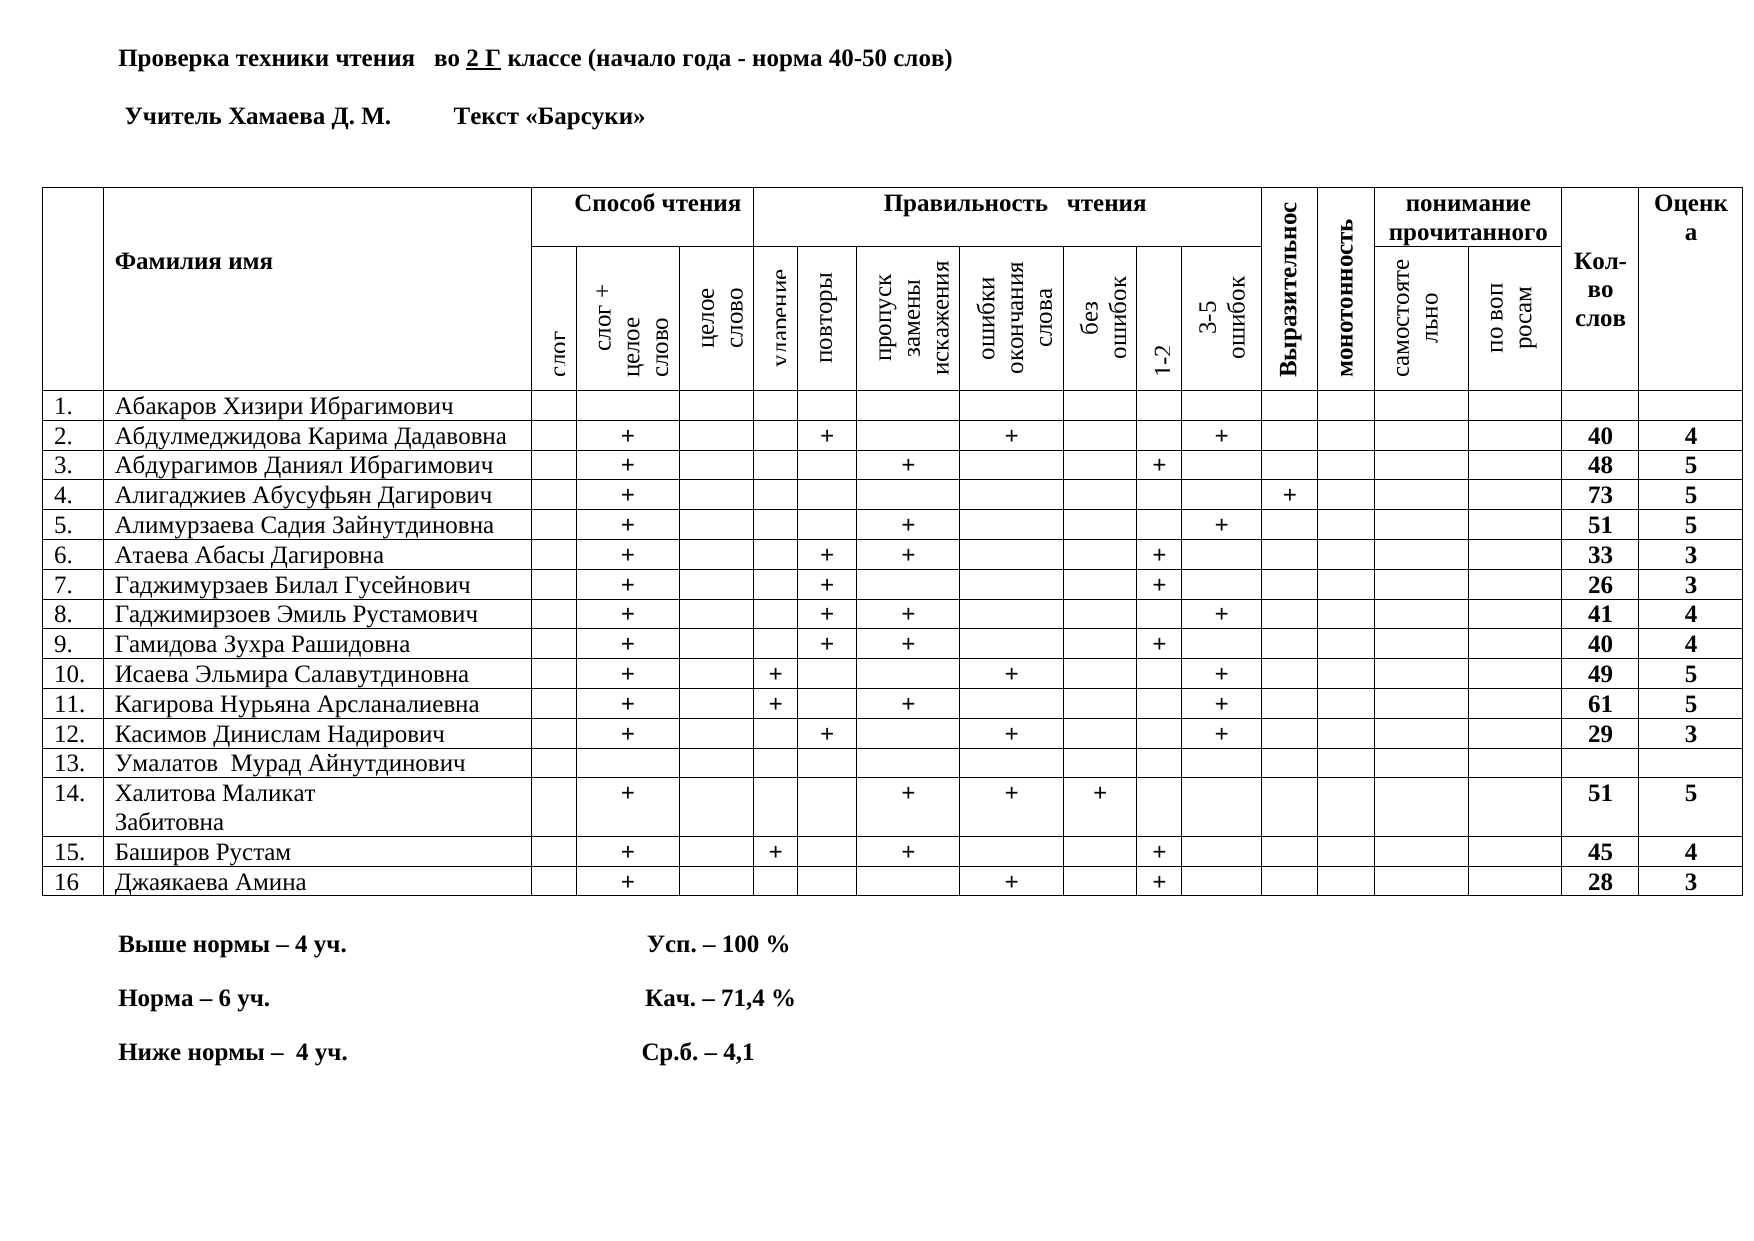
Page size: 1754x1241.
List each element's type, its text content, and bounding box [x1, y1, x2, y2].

table_cell [680, 421, 753, 449]
table_cell [1064, 421, 1136, 449]
table_cell [1639, 749, 1742, 777]
table_cell Алигаджиев Абусуфьян Дагирович [104, 480, 531, 509]
table_cell + [798, 570, 856, 598]
table_cell + [577, 570, 679, 598]
table_cell + [798, 600, 856, 628]
table_cell [798, 867, 856, 895]
table_cell [754, 421, 797, 449]
table_cell [1182, 570, 1261, 598]
table_cell + [1182, 421, 1261, 449]
table_cell 5 [1639, 659, 1742, 688]
table_cell по воп росам [1469, 247, 1561, 390]
table_header Правильность чтения [754, 188, 1261, 246]
table_cell [798, 837, 856, 866]
table_cell 28 [1562, 867, 1638, 895]
table_cell [532, 540, 576, 569]
table_cell [1375, 749, 1468, 777]
table_cell [1469, 867, 1561, 895]
table_cell [680, 867, 753, 895]
table_cell [754, 749, 797, 777]
table_cell [1064, 659, 1136, 688]
table_cell [577, 749, 679, 777]
table_cell + [798, 719, 856, 747]
table_cell [1469, 659, 1561, 688]
table_cell ошибки окончания слова [960, 247, 1063, 390]
table_cell 45 [1562, 837, 1638, 866]
table_cell [1375, 421, 1468, 449]
table_cell + [798, 540, 856, 569]
table_cell [1318, 451, 1374, 479]
table_cell [1375, 570, 1468, 598]
table_cell [532, 480, 576, 509]
table_cell + [857, 778, 959, 836]
table_cell [1137, 510, 1181, 539]
table_cell 49 [1562, 659, 1638, 688]
table_cell + [960, 778, 1063, 836]
table_cell [680, 510, 753, 539]
table_cell + [960, 659, 1063, 688]
table_cell + [577, 451, 679, 479]
table_cell [1469, 540, 1561, 569]
table_cell [798, 659, 856, 688]
table_cell Гаджимурзаев Билал Гусейнович [104, 570, 531, 598]
table_cell 14. [43, 778, 103, 836]
table_cell 5 [1639, 689, 1742, 718]
table_cell Халитова Маликат Забитовна [104, 778, 531, 836]
table_cell [680, 719, 753, 747]
table_cell [1064, 600, 1136, 628]
table_header понимание прочитанного [1375, 188, 1561, 246]
table_cell 5 [1639, 480, 1742, 509]
table_cell + [577, 689, 679, 718]
table_cell [1182, 629, 1261, 658]
table_cell [1318, 480, 1374, 509]
table_cell Джаякаева Амина [104, 867, 531, 895]
table_cell [960, 689, 1063, 718]
table_cell 8. [43, 600, 103, 628]
table_cell [1064, 391, 1136, 420]
table_cell [532, 510, 576, 539]
table_cell 4 [1639, 600, 1742, 628]
table_cell [1064, 837, 1136, 866]
table_cell [1375, 778, 1468, 836]
table_cell [680, 629, 753, 658]
table_cell Исаева Эльмира Салавутдиновна [104, 659, 531, 688]
table_cell [1318, 749, 1374, 777]
table_cell [1262, 689, 1317, 718]
table_cell [1469, 600, 1561, 628]
table_header [43, 188, 103, 390]
table_cell [1137, 480, 1181, 509]
table_cell Абдулмеджидова Карима Дадавовна [104, 421, 531, 449]
table_cell Гамидова Зухра Рашидовна [104, 629, 531, 658]
table_cell 3 [1639, 719, 1742, 747]
table_cell 11. [43, 689, 103, 718]
table_cell [1182, 540, 1261, 569]
table_cell [798, 480, 856, 509]
table_cell слог [532, 247, 576, 390]
table_cell + [1137, 837, 1181, 866]
table_cell [680, 778, 753, 836]
table_cell + [1182, 659, 1261, 688]
table_cell [1375, 719, 1468, 747]
table_cell [532, 719, 576, 747]
table_cell + [857, 540, 959, 569]
table_cell без ошибок [1064, 247, 1136, 390]
table_cell [857, 749, 959, 777]
table_cell [1469, 689, 1561, 718]
table_cell 3 [1639, 867, 1742, 895]
table_header монотонность [1318, 188, 1374, 390]
table_cell [532, 749, 576, 777]
table_cell [532, 659, 576, 688]
table_cell [1469, 629, 1561, 658]
table_cell [1262, 600, 1317, 628]
table_cell [1262, 749, 1317, 777]
table_cell [1318, 570, 1374, 598]
table_cell [857, 659, 959, 688]
table_cell 29 [1562, 719, 1638, 747]
table_cell [1137, 391, 1181, 420]
table_cell Касимов Динислам Надирович [104, 719, 531, 747]
table_cell самостоятельно [1375, 247, 1468, 390]
table_cell 40 [1562, 421, 1638, 449]
table_cell + [1137, 867, 1181, 895]
table_cell [1318, 629, 1374, 658]
table_cell [1064, 629, 1136, 658]
table_cell + [1137, 451, 1181, 479]
table_cell [1064, 570, 1136, 598]
table_cell [1137, 689, 1181, 718]
table_cell 4 [1639, 837, 1742, 866]
table_cell [1262, 867, 1317, 895]
table_cell 40 [1562, 629, 1638, 658]
table_cell [1182, 451, 1261, 479]
table_cell [1375, 867, 1468, 895]
table_cell [1375, 451, 1468, 479]
text Выше нормы – 4 уч. Усп. – 100 % [118, 929, 1636, 958]
table_header Способ чтения [532, 188, 753, 246]
table_cell Алимурзаева Садия Зайнутдиновна [104, 510, 531, 539]
table_cell [798, 451, 856, 479]
table_cell [1137, 778, 1181, 836]
table_cell [798, 749, 856, 777]
table_cell [1137, 659, 1181, 688]
table_cell [532, 629, 576, 658]
table_cell [960, 391, 1063, 420]
table_cell [798, 391, 856, 420]
table_cell [960, 540, 1063, 569]
table_cell [680, 391, 753, 420]
table_cell 10. [43, 659, 103, 688]
table_cell [680, 570, 753, 598]
table_cell [1318, 421, 1374, 449]
table_cell [1375, 480, 1468, 509]
table_cell [857, 867, 959, 895]
table_cell [1469, 451, 1561, 479]
table_cell 6. [43, 540, 103, 569]
table_cell + [1064, 778, 1136, 836]
table_cell [1182, 749, 1261, 777]
table_cell [1469, 421, 1561, 449]
table_cell + [1182, 510, 1261, 539]
table_cell Баширов Рустам [104, 837, 531, 866]
table_cell [1375, 391, 1468, 420]
table_cell пропуск замены искажения [857, 247, 959, 390]
table_cell [960, 749, 1063, 777]
table_cell [857, 480, 959, 509]
table_cell [1262, 421, 1317, 449]
table_header Выразительность [1262, 188, 1317, 390]
table_cell [960, 570, 1063, 598]
table_cell [857, 391, 959, 420]
table_cell + [577, 778, 679, 836]
table_cell + [577, 629, 679, 658]
table_cell [1375, 510, 1468, 539]
table_cell [1318, 510, 1374, 539]
table_cell + [577, 600, 679, 628]
table_cell [1318, 778, 1374, 836]
table_cell [1469, 778, 1561, 836]
table_cell [1064, 749, 1136, 777]
table_cell [577, 391, 679, 420]
table_cell [1262, 570, 1317, 598]
table_cell [1064, 540, 1136, 569]
table_cell + [577, 421, 679, 449]
table_cell 48 [1562, 451, 1638, 479]
table_cell 3 [1639, 570, 1742, 598]
table_cell + [798, 629, 856, 658]
table_cell [1262, 629, 1317, 658]
table_cell + [960, 719, 1063, 747]
table_cell [960, 629, 1063, 658]
table_cell [754, 570, 797, 598]
table_cell Абакаров Хизири Ибрагимович [104, 391, 531, 420]
table_cell [1182, 480, 1261, 509]
table_cell + [754, 689, 797, 718]
table_cell [1262, 659, 1317, 688]
table_cell 3. [43, 451, 103, 479]
table_cell 5. [43, 510, 103, 539]
table_cell + [1137, 570, 1181, 598]
table_cell + [754, 837, 797, 866]
table_cell + [798, 421, 856, 449]
table_cell 26 [1562, 570, 1638, 598]
table_cell [754, 480, 797, 509]
table_cell + [1137, 540, 1181, 569]
table_header Оценка [1639, 188, 1742, 390]
table_cell [532, 689, 576, 718]
table_cell [754, 600, 797, 628]
table_cell [680, 600, 753, 628]
table_cell 51 [1562, 778, 1638, 836]
table_cell 7. [43, 570, 103, 598]
table_cell [1182, 837, 1261, 866]
table_cell [1318, 600, 1374, 628]
table_cell [1318, 867, 1374, 895]
table_cell [1262, 540, 1317, 569]
table_cell + [857, 629, 959, 658]
table_cell [798, 689, 856, 718]
table_cell + [1182, 600, 1261, 628]
table_cell 12. [43, 719, 103, 747]
table_cell 4 [1639, 629, 1742, 658]
table_cell + [857, 451, 959, 479]
table_cell [1469, 570, 1561, 598]
table_cell [680, 689, 753, 718]
table_cell + [577, 867, 679, 895]
table_cell [1262, 391, 1317, 420]
table_cell + [1137, 629, 1181, 658]
table_cell [680, 480, 753, 509]
table_cell 1. [43, 391, 103, 420]
table_cell 2. [43, 421, 103, 449]
table_cell [960, 600, 1063, 628]
table_cell [532, 391, 576, 420]
table_cell [960, 837, 1063, 866]
table_cell [1469, 391, 1561, 420]
table_cell [1262, 837, 1317, 866]
table_cell Кагирова Нурьяна Арсланалиевна [104, 689, 531, 718]
table_cell + [754, 659, 797, 688]
table_cell [1469, 510, 1561, 539]
table_cell [754, 510, 797, 539]
table_cell [754, 719, 797, 747]
table_cell [680, 451, 753, 479]
table_cell [754, 391, 797, 420]
table_cell + [577, 659, 679, 688]
table_cell + [857, 600, 959, 628]
table_cell + [577, 510, 679, 539]
text Ниже нормы – 4 уч. Ср.б. – 4,1 [118, 1037, 1636, 1066]
table_cell [1137, 421, 1181, 449]
table_cell [680, 540, 753, 569]
table_cell [754, 629, 797, 658]
table_cell + [1262, 480, 1317, 509]
table_cell [1182, 391, 1261, 420]
table_cell [1469, 749, 1561, 777]
table_cell [1064, 689, 1136, 718]
table_cell [680, 659, 753, 688]
table_cell [680, 749, 753, 777]
table_cell [1064, 480, 1136, 509]
table_cell [1375, 837, 1468, 866]
table_cell + [960, 421, 1063, 449]
table_cell [1375, 600, 1468, 628]
table_cell [1262, 719, 1317, 747]
table_cell 3-5 ошибок [1182, 247, 1261, 390]
table_cell [754, 451, 797, 479]
table_cell + [857, 510, 959, 539]
table_cell [1639, 391, 1742, 420]
table_cell [1064, 451, 1136, 479]
table_cell [532, 570, 576, 598]
table_cell [1182, 867, 1261, 895]
table_cell + [577, 540, 679, 569]
text Проверка техники чтения во 2 Г классе (начало года - норма 40-50 слов) [118, 43, 1636, 72]
table_cell [1137, 600, 1181, 628]
table_header Фамилия имя [104, 188, 531, 390]
table_cell [1469, 480, 1561, 509]
table_cell [960, 510, 1063, 539]
table_cell [532, 778, 576, 836]
table_cell 73 [1562, 480, 1638, 509]
table_cell целое слово [680, 247, 753, 390]
table_cell 5 [1639, 451, 1742, 479]
table_cell 5 [1639, 510, 1742, 539]
table_cell + [577, 480, 679, 509]
table_cell + [577, 837, 679, 866]
table_cell повторы [798, 247, 856, 390]
table_cell 41 [1562, 600, 1638, 628]
table_cell [960, 451, 1063, 479]
table_cell + [577, 719, 679, 747]
table_cell 3 [1639, 540, 1742, 569]
table_cell [1318, 391, 1374, 420]
table_cell [960, 480, 1063, 509]
table_cell [1318, 689, 1374, 718]
table_cell + [857, 837, 959, 866]
table_cell [1375, 540, 1468, 569]
table_cell [857, 570, 959, 598]
table_cell [532, 867, 576, 895]
text Норма – 6 уч. Кач. – 71,4 % [118, 983, 1636, 1012]
text Учитель Хамаева Д. М. Текст «Барсуки» [118, 101, 1636, 130]
table_cell 5 [1639, 778, 1742, 836]
table_cell [798, 510, 856, 539]
table_cell [1262, 778, 1317, 836]
table_cell [1182, 778, 1261, 836]
table_cell + [1182, 719, 1261, 747]
table_cell [1318, 719, 1374, 747]
table_cell [1375, 629, 1468, 658]
table_cell Умалатов Мурад Айнутдинович [104, 749, 531, 777]
table_cell [754, 540, 797, 569]
table_cell [1064, 510, 1136, 539]
table_cell 16 [43, 867, 103, 895]
table_cell [857, 421, 959, 449]
table_cell Гаджимирзоев Эмиль Рустамович [104, 600, 531, 628]
table_cell [857, 719, 959, 747]
table_cell 4. [43, 480, 103, 509]
table_cell [798, 778, 856, 836]
table_cell ударение [754, 247, 797, 390]
table_cell [1469, 719, 1561, 747]
table_cell [1262, 510, 1317, 539]
table_cell [532, 421, 576, 449]
table_cell + [960, 867, 1063, 895]
table_cell [532, 600, 576, 628]
table_cell [1375, 689, 1468, 718]
table_cell [1562, 391, 1638, 420]
table_cell 4 [1639, 421, 1742, 449]
table_cell 33 [1562, 540, 1638, 569]
table_cell [532, 837, 576, 866]
table_cell [1469, 837, 1561, 866]
table_cell [1375, 659, 1468, 688]
table_cell [1262, 451, 1317, 479]
table_cell 51 [1562, 510, 1638, 539]
table_cell Атаева Абасы Дагировна [104, 540, 531, 569]
table_cell [1064, 719, 1136, 747]
table_cell [1562, 749, 1638, 777]
table_cell [1137, 719, 1181, 747]
table_cell [754, 867, 797, 895]
table_cell [1318, 540, 1374, 569]
table_cell [680, 837, 753, 866]
table_cell 13. [43, 749, 103, 777]
table_cell 9. [43, 629, 103, 658]
table_cell [1064, 867, 1136, 895]
table_cell слог + целое слово [577, 247, 679, 390]
table_cell 1-2 ошибки [1137, 247, 1181, 390]
table_cell [1318, 837, 1374, 866]
table_cell + [857, 689, 959, 718]
table_header Кол-во слов [1562, 188, 1638, 390]
table_cell [1318, 659, 1374, 688]
table_cell Абдурагимов Даниял Ибрагимович [104, 451, 531, 479]
table_cell [1137, 749, 1181, 777]
table_cell [532, 451, 576, 479]
table_cell 15. [43, 837, 103, 866]
table_cell + [1182, 689, 1261, 718]
table_cell [754, 778, 797, 836]
table_cell 61 [1562, 689, 1638, 718]
